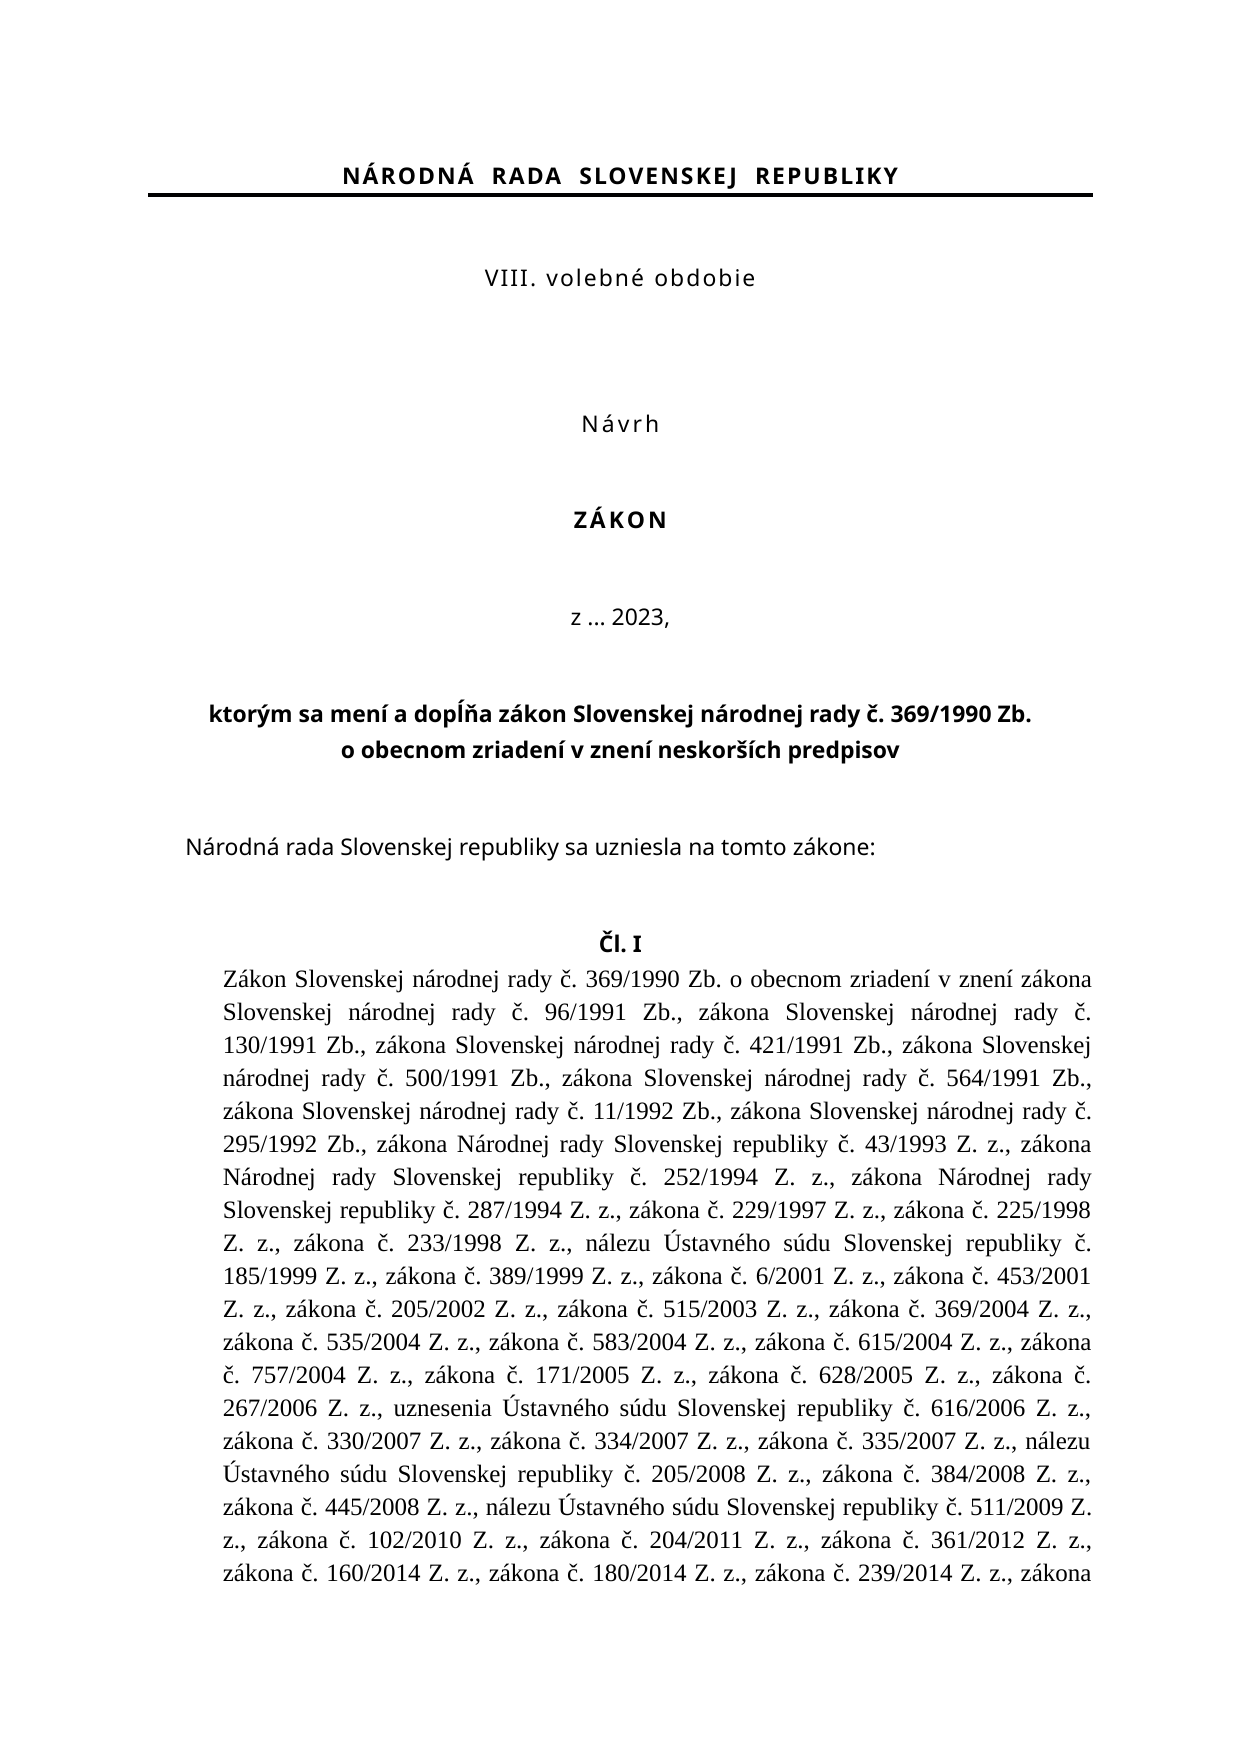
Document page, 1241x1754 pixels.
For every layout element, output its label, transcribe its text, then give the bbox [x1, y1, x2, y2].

list Čl. I [148, 928, 1093, 959]
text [223, 964, 1093, 1587]
text zákon [148, 504, 1093, 536]
text ktorým sa mení a dopĺňa zákon Slovenskej národnej rady č. 369/1990 Zb. o obecnom zriadení v znení neskorších predpisov [148, 698, 1093, 765]
text Návrh [148, 407, 1093, 439]
text z ... 2023, [148, 601, 1093, 632]
text Národná rada Slovenskej republiky sa uzniesla na tomto zákone: [148, 831, 1093, 862]
text NÁRODNÁ RADA SLOVENSKEJ REPUBLIKY [148, 160, 1093, 193]
text VIII. volebné obdobie [148, 262, 1093, 293]
